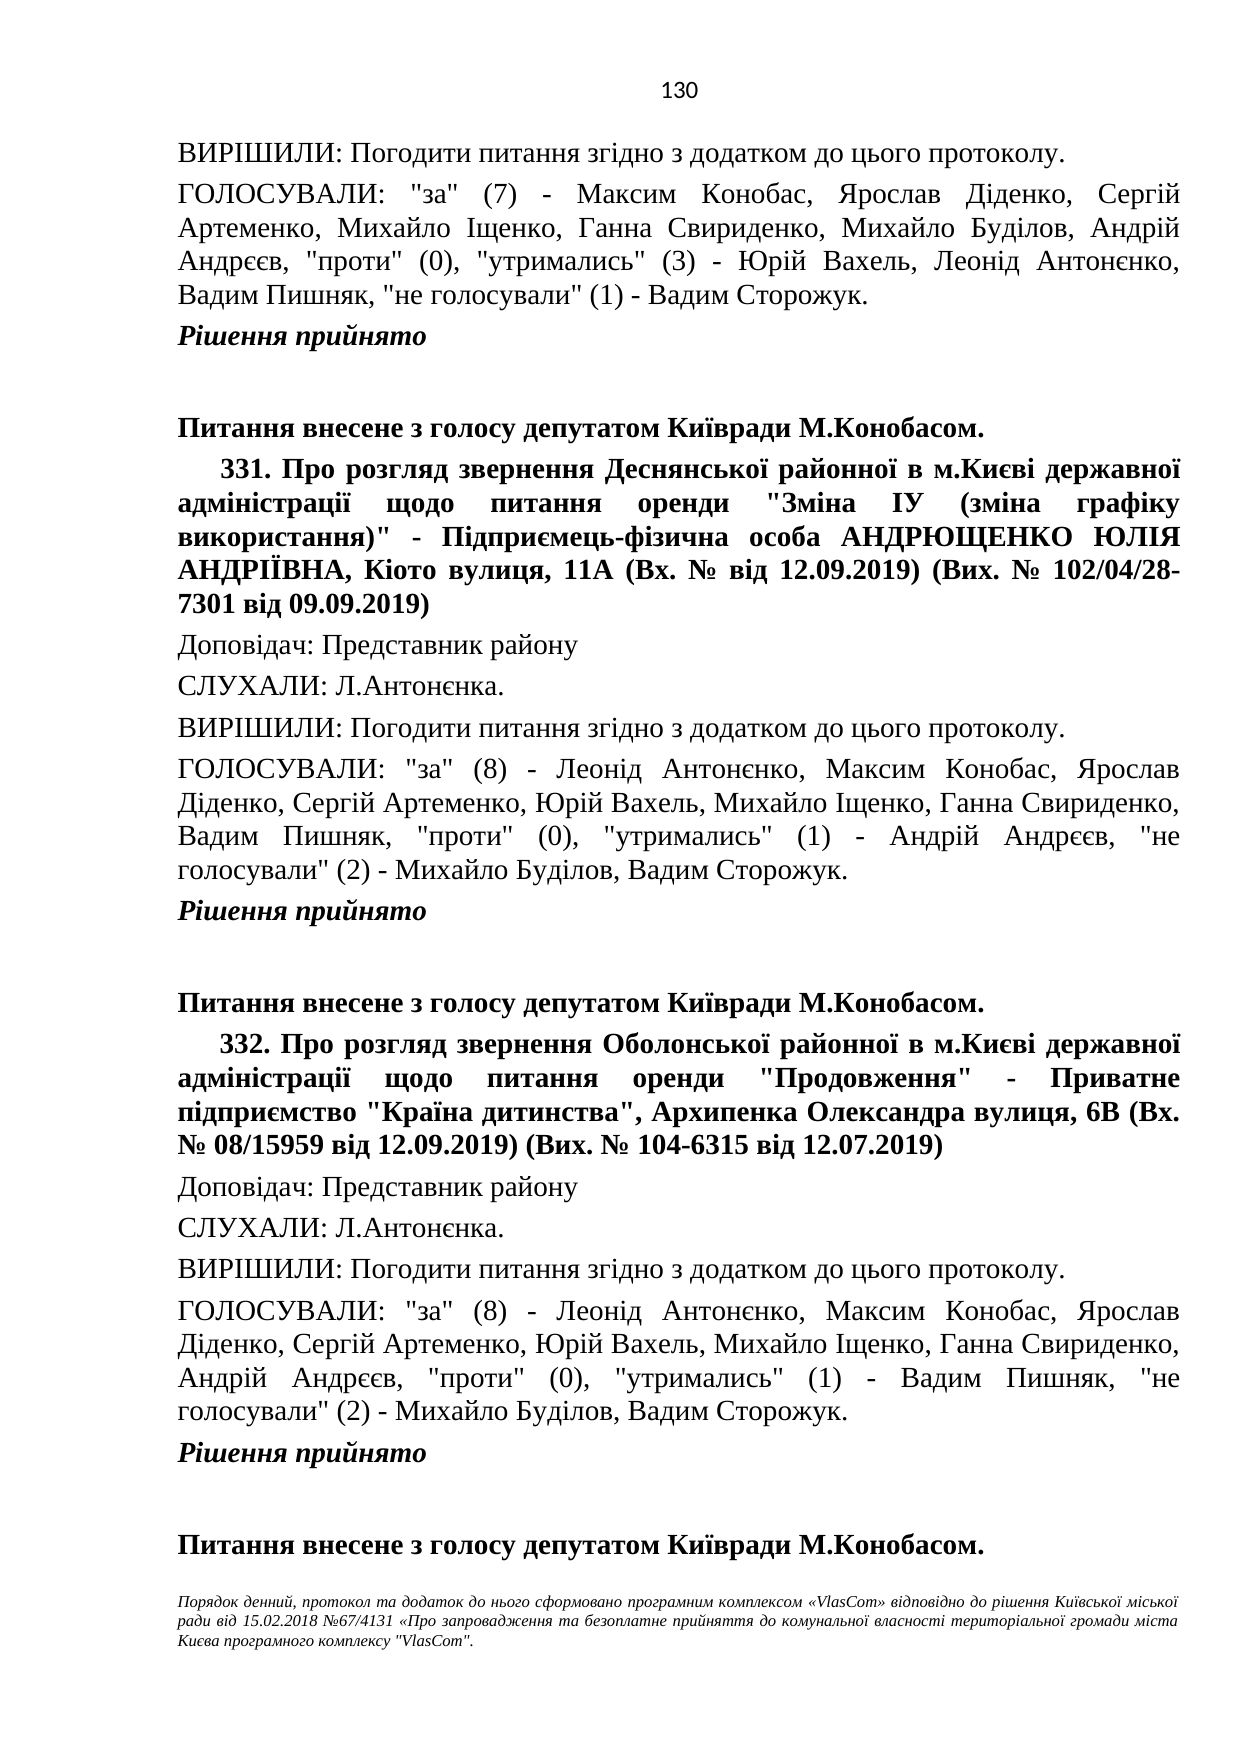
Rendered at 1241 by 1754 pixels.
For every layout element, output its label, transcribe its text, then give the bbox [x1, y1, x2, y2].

text Доповідач: Представник району [177, 1169, 1181, 1202]
text СЛУХАЛИ: Л.Антонєнка. [177, 668, 1181, 702]
text ГОЛОСУВАЛИ: "за" (8) - Леонід Антонєнко, Максим Конобас, Ярослав Діденко, Сергій Артеменко, Юрій Вахель, Михайло Іщенко, Ганна Свириденко, Вадим Пишняк, "проти" (0), "утримались" (1) - Андрій Андрєєв, "не голосували" (2) - Михайло Буділов, Вадим Сторожук. [177, 751, 1181, 885]
text 331. Про розгляд звернення Деснянської районної в м.Києві державної адміністрації щодо питання оренди "Зміна ІУ (зміна графіку використання)" - Підприємець-фізична особа АНДРЮЩЕНКО ЮЛІЯ АНДРІЇВНА, Кіото вулиця, 11А (Вх. № від 12.09.2019) (Вих. № 102/04/28-7301 від 09.09.2019) [177, 452, 1181, 619]
text Доповідач: Представник району [177, 627, 1181, 661]
text Питання внесене з голосу депутатом Київради М.Конобасом. [177, 985, 1181, 1019]
text ГОЛОСУВАЛИ: "за" (7) - Максим Конобас, Ярослав Діденко, Сергій Артеменко, Михайло Іщенко, Ганна Свириденко, Михайло Буділов, Андрій Андрєєв, "проти" (0), "утримались" (3) - Юрій Вахель, Леонід Антонєнко, Вадим Пишняк, "не голосували" (1) - Вадим Сторожук. [177, 176, 1181, 310]
text ВИРІШИЛИ: Погодити питання згідно з додатком до цього протоколу. [177, 710, 1181, 743]
text ГОЛОСУВАЛИ: "за" (8) - Леонід Антонєнко, Максим Конобас, Ярослав Діденко, Сергій Артеменко, Юрій Вахель, Михайло Іщенко, Ганна Свириденко, Андрій Андрєєв, "проти" (0), "утримались" (1) - Вадим Пишняк, "не голосували" (2) - Михайло Буділов, Вадим Сторожук. [177, 1293, 1181, 1427]
text Рішення прийнято [177, 318, 1181, 352]
text 332. Про розгляд звернення Оболонської районної в м.Києві державної адміністрації щодо питання оренди "Продовження" - Приватне підприємство "Країна дитинства", Архипенка Олександра вулиця, 6В (Вх. № 08/15959 від 12.09.2019) (Вих. № 104-6315 від 12.07.2019) [177, 1027, 1181, 1161]
text ВИРІШИЛИ: Погодити питання згідно з додатком до цього протоколу. [177, 1251, 1181, 1285]
text Рішення прийнято [177, 893, 1181, 927]
text Рішення прийнято [177, 1435, 1181, 1468]
text Питання внесене з голосу депутатом Київради М.Конобасом. [177, 410, 1181, 444]
text СЛУХАЛИ: Л.Антонєнка. [177, 1210, 1181, 1243]
text Питання внесене з голосу депутатом Київради М.Конобасом. [177, 1527, 1181, 1560]
text ВИРІШИЛИ: Погодити питання згідно з додатком до цього протоколу. [177, 135, 1181, 168]
